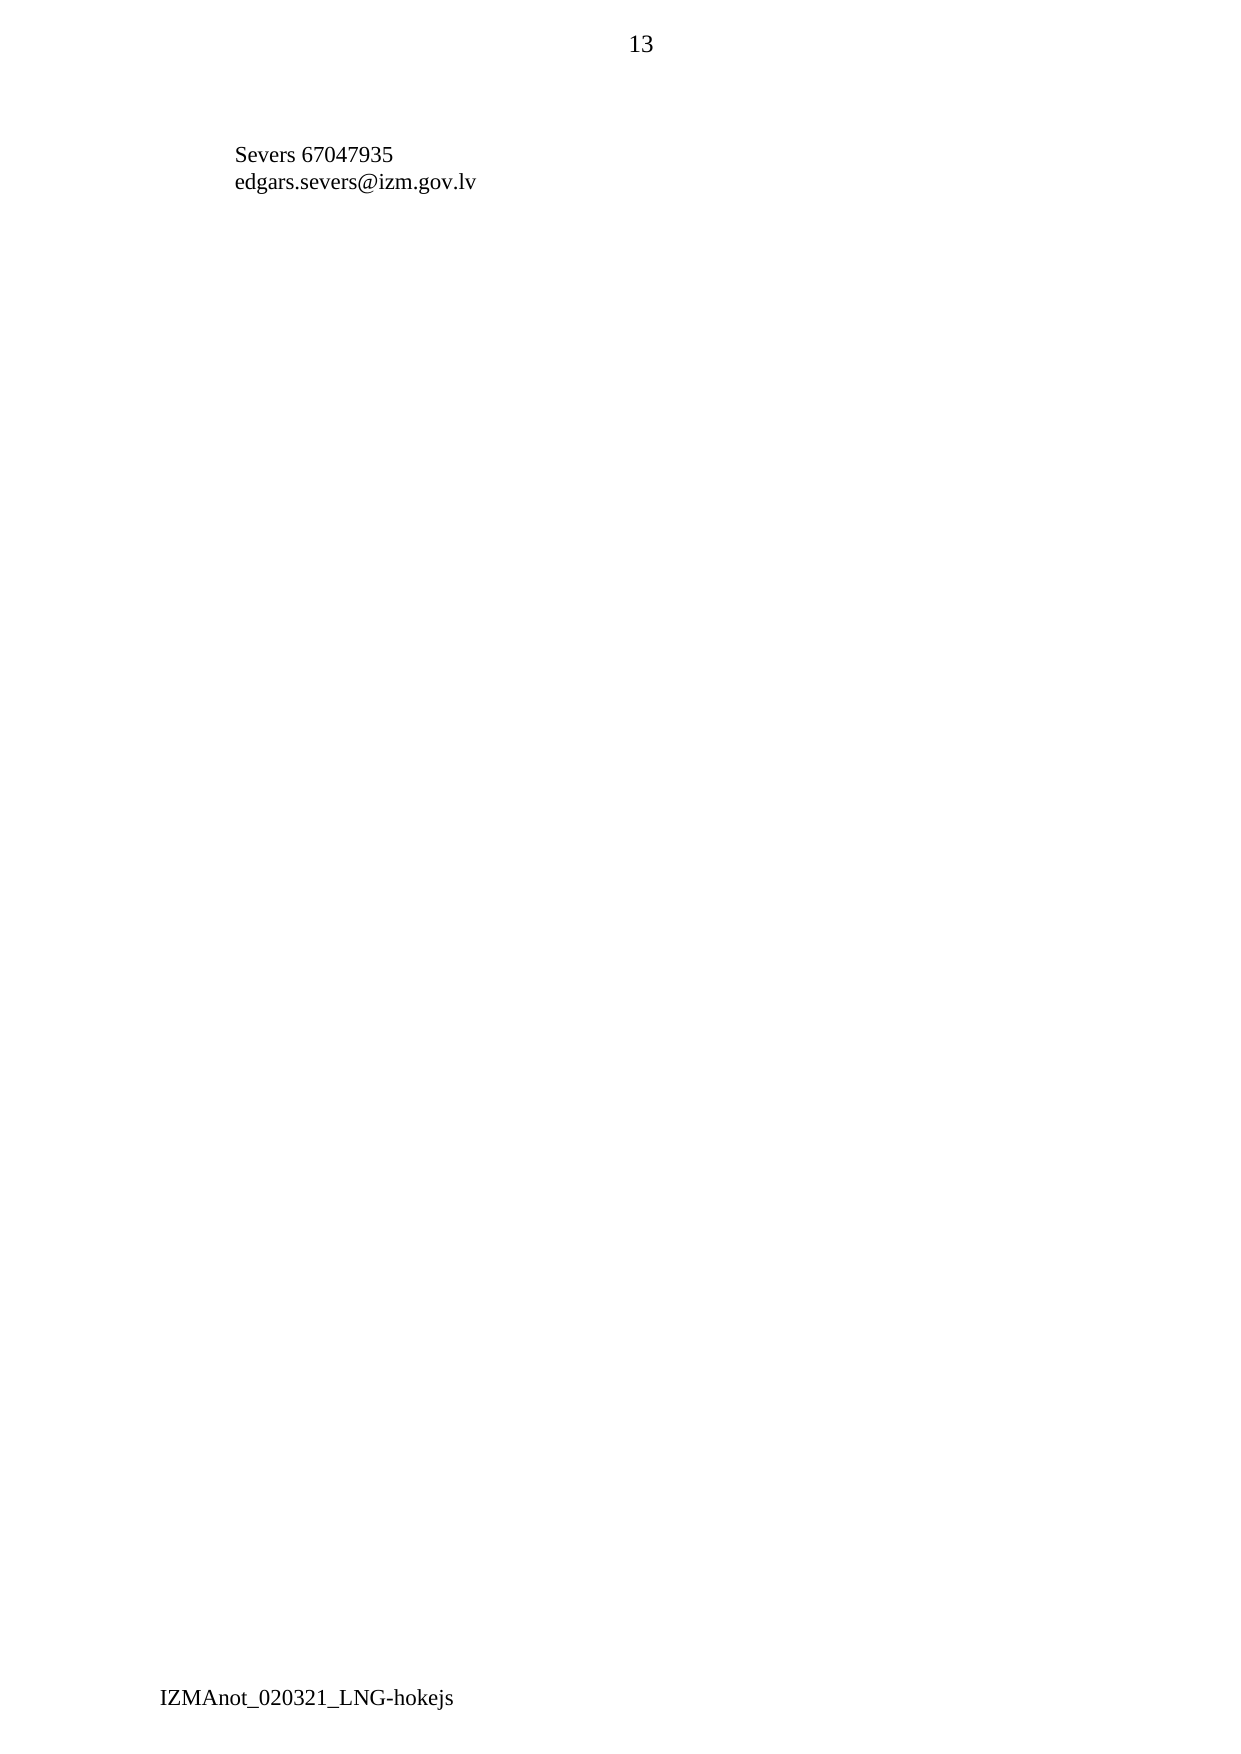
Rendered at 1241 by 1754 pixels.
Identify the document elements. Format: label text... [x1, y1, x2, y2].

text Severs 67047935 [234, 141, 1122, 168]
text edgars.severs@izm.gov.lv [234, 168, 1122, 194]
